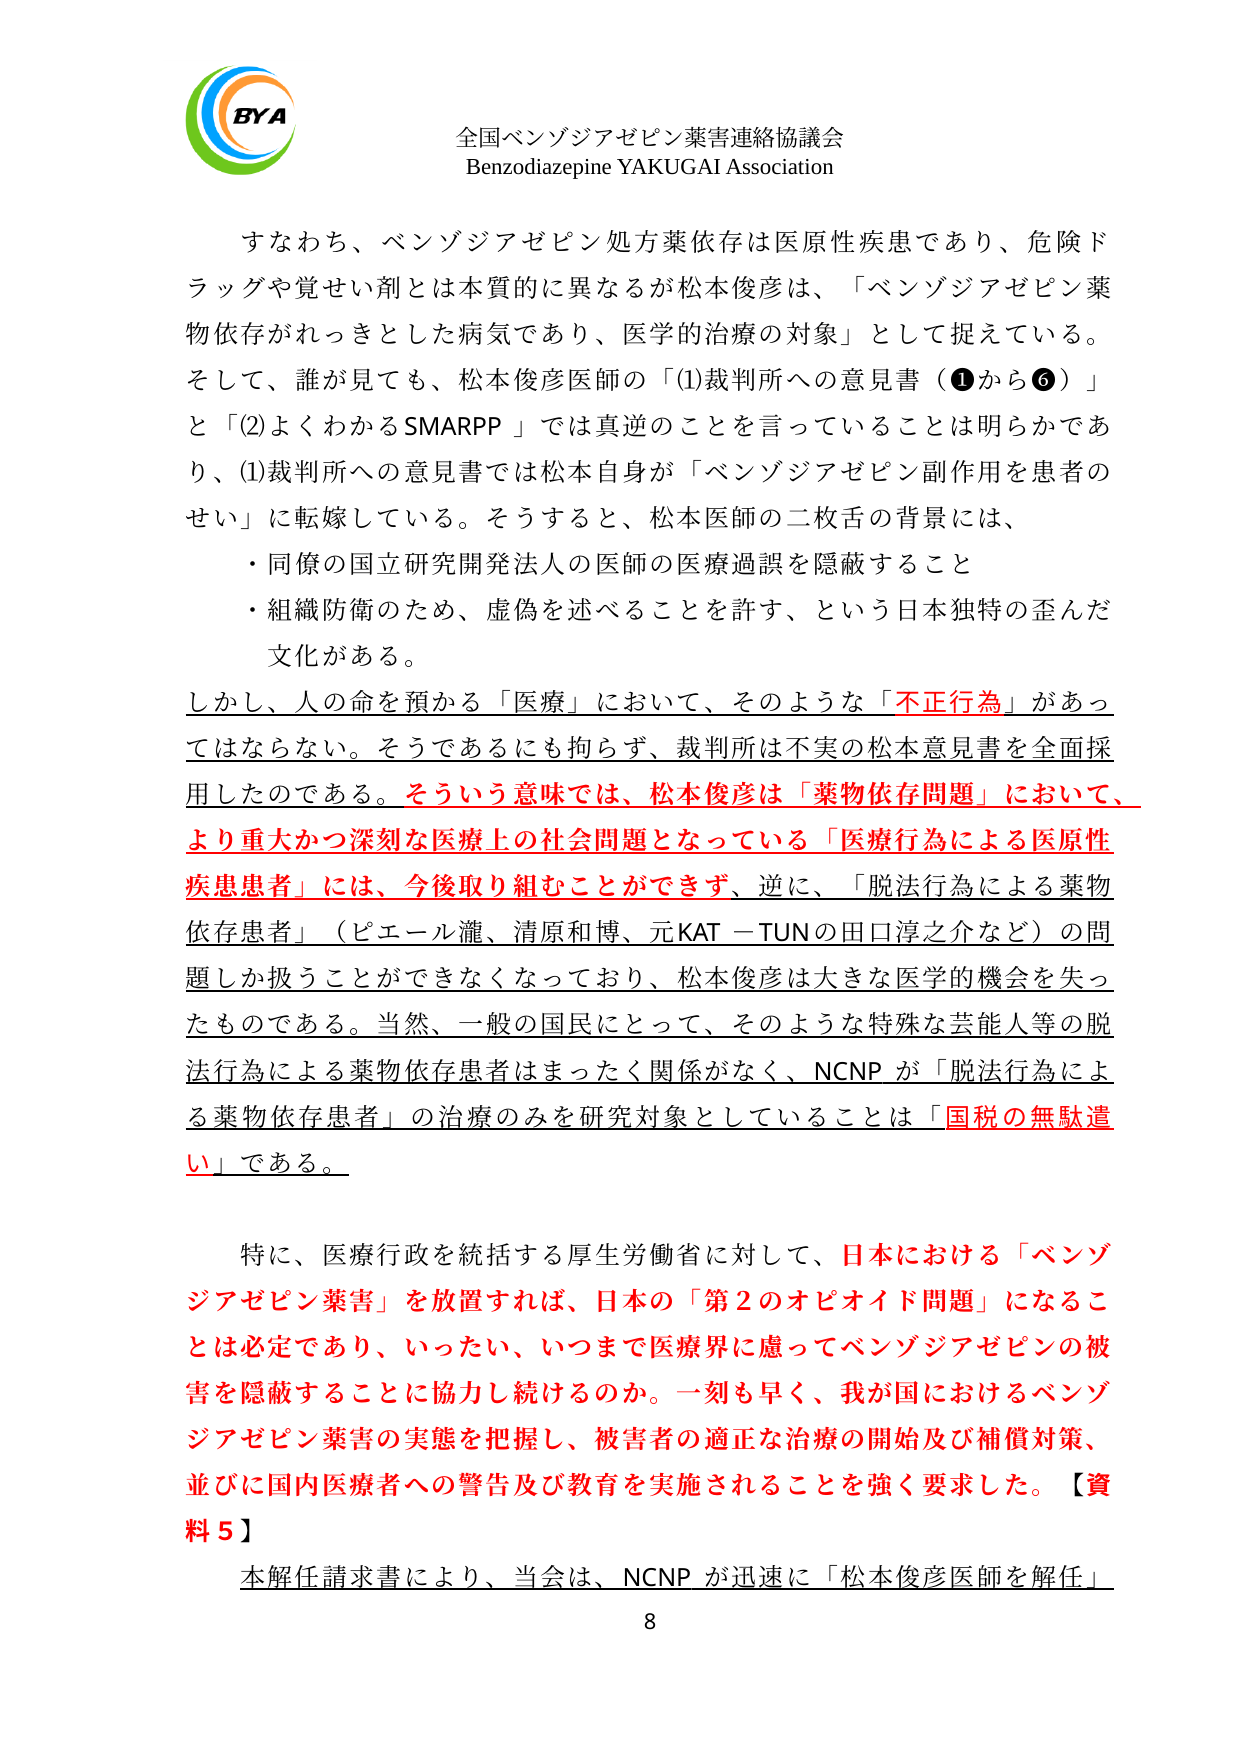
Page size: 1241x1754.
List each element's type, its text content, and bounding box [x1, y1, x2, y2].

text ・同僚の国立研究開発法人の医師の医療過誤を隠蔽すること [186, 540, 1113, 586]
text ・組織防衛のため、虚偽を述べることを許す、という日本独特の歪んだ文化がある。 [213, 586, 1113, 678]
text 特に、医療行政を統括する厚生労働省に対して、日本における「ベンゾジアゼピン薬害」を放置すれば、日本の「第２のオピオイド問題」になることは必定であり、いったい、いつまで医療界に慮ってベンゾジアゼピンの被害を隠蔽することに協力し続けるのか。一刻も早く、我が国におけるベンゾジアゼピン薬害の実態を把握し、被害者の適正な治療の開始及び補償対策、並びに国内医療者への警告及び教育を実施されることを強く要求した。【資料５】 [186, 1230, 1113, 1553]
text すなわち、ベンゾジアゼピン処方薬依存は医原性疾患であり、危険ドラッグや覚せい剤とは本質的に異なるが松本俊彦は、「ベンゾジアゼピン薬物依存がれっきとした病気であり、医学的治療の対象」として捉えている。そして、誰が見ても、松本俊彦医師の「⑴裁判所への意見書（❶から❻）」と「⑵よくわかるSMARPP」では真逆のことを言っていることは明らかであり、⑴裁判所への意見書では松本自身が「ベンゾジアゼピン副作用を患者のせい」に転嫁している。そうすると、松本医師の二枚舌の背景には、 [186, 217, 1113, 540]
text しかし、人の命を預かる「医療」において、そのような「不正行為」があってはならない。そうであるにも拘らず、裁判所は不実の松本意見書を全面採用したのである。そういう意味では、松本俊彦は「薬物依存問題」において、より重大かつ深刻な医療上の社会問題となっている「医療行為による医原性疾患患者」には、今後取り組むことができず、逆に、「脱法行為による薬物依存患者」（ピエール瀧、清原和博、元KAT－TUNの田口淳之介など）の問題しか扱うことができなくなっており、松本俊彦は大きな医学的機会を失ったものである。当然、一般の国民にとって、そのような特殊な芸能人等の脱法行為による薬物依存患者はまったく関係がなく、NCNPが「脱法行為による薬物依存患者」の治療のみを研究対象としていることは「国税の無駄遣い」である。 [186, 1129, 1113, 1184]
text 本解任請求書により、当会は、NCNPが迅速に「松本俊彦医師を解任」されることを強く要求する。 [186, 1553, 1113, 1599]
picture [162, 60, 318, 179]
